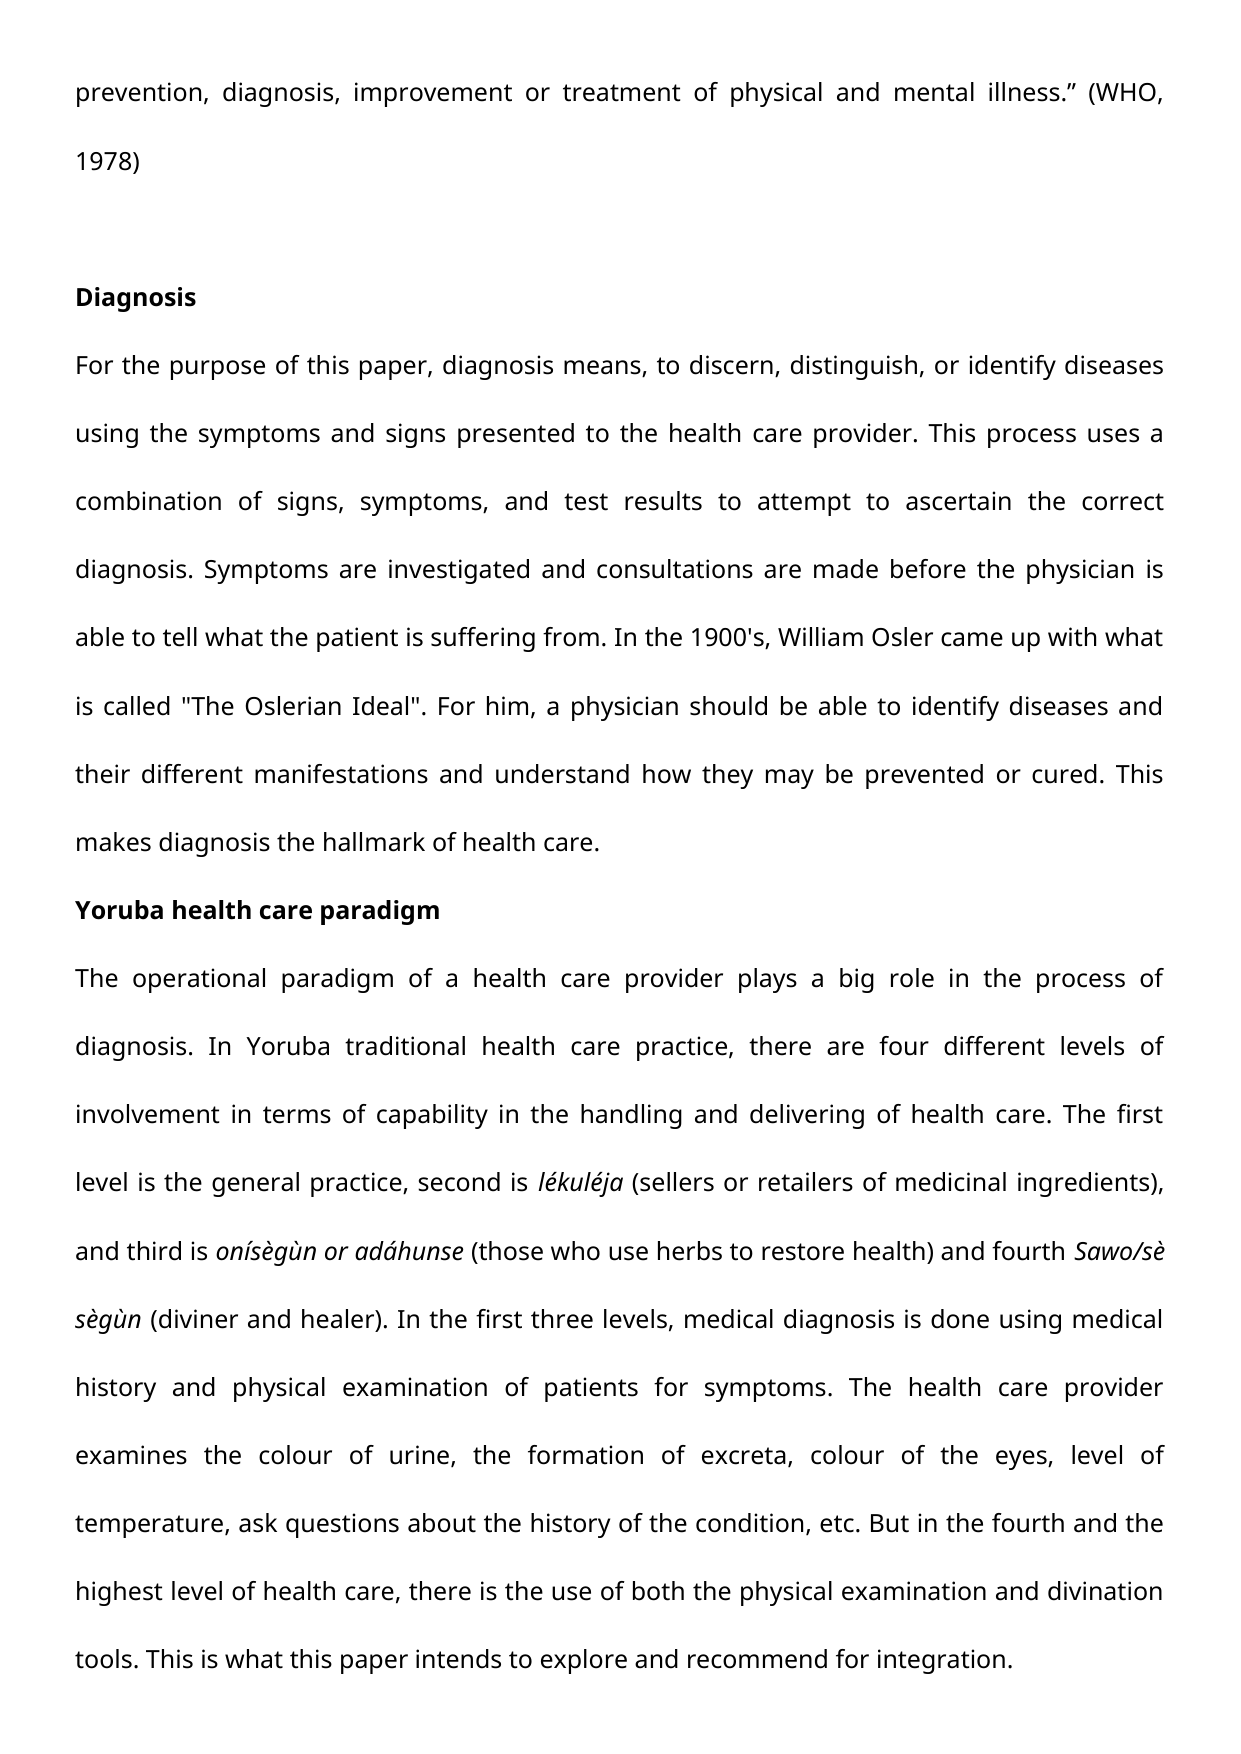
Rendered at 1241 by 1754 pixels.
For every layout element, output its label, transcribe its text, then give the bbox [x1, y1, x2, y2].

list Yoruba health care paradigm [75, 892, 1165, 927]
list For the purpose of this paper, diagnosis means, to discern, distinguish, or identify diseases using the symptoms and signs presented to the health care provider. This process uses a combination of signs, symptoms, and test results to attempt to ascertain the correct diagnosis. Symptoms are investigated and consultations are made before the physician is able to tell what the patient is suffering from. In the 1900's, William Osler came up with what is called "The Oslerian Ideal". For him, a physician should be able to identify diseases and their different manifestations and understand how they may be prevented or cured. This makes diagnosis the hallmark of health care. [75, 347, 1165, 858]
list Diagnosis [75, 279, 1165, 313]
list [75, 75, 1165, 177]
list The operational paradigm of a health care provider plays a big role in the process of diagnosis. In Yoruba traditional health care practice, there are four different levels of involvement in terms of capability in the handling and delivering of health care. The first level is the general practice, second is lékuléja (sellers or retailers of medicinal ingredients), and third is onísègùn or adáhunse (those who use herbs to restore health) and fourth Sawo/sè sègùn (diviner and healer). In the first three levels, medical diagnosis is done using medical history and physical examination of patients for symptoms. The health care provider examines the colour of urine, the formation of excreta, colour of the eyes, level of temperature, ask questions about the history of the condition, etc. But in the fourth and the highest level of health care, there is the use of both the physical examination and divination tools. This is what this paper intends to explore and recommend for integration. [75, 961, 1165, 1676]
